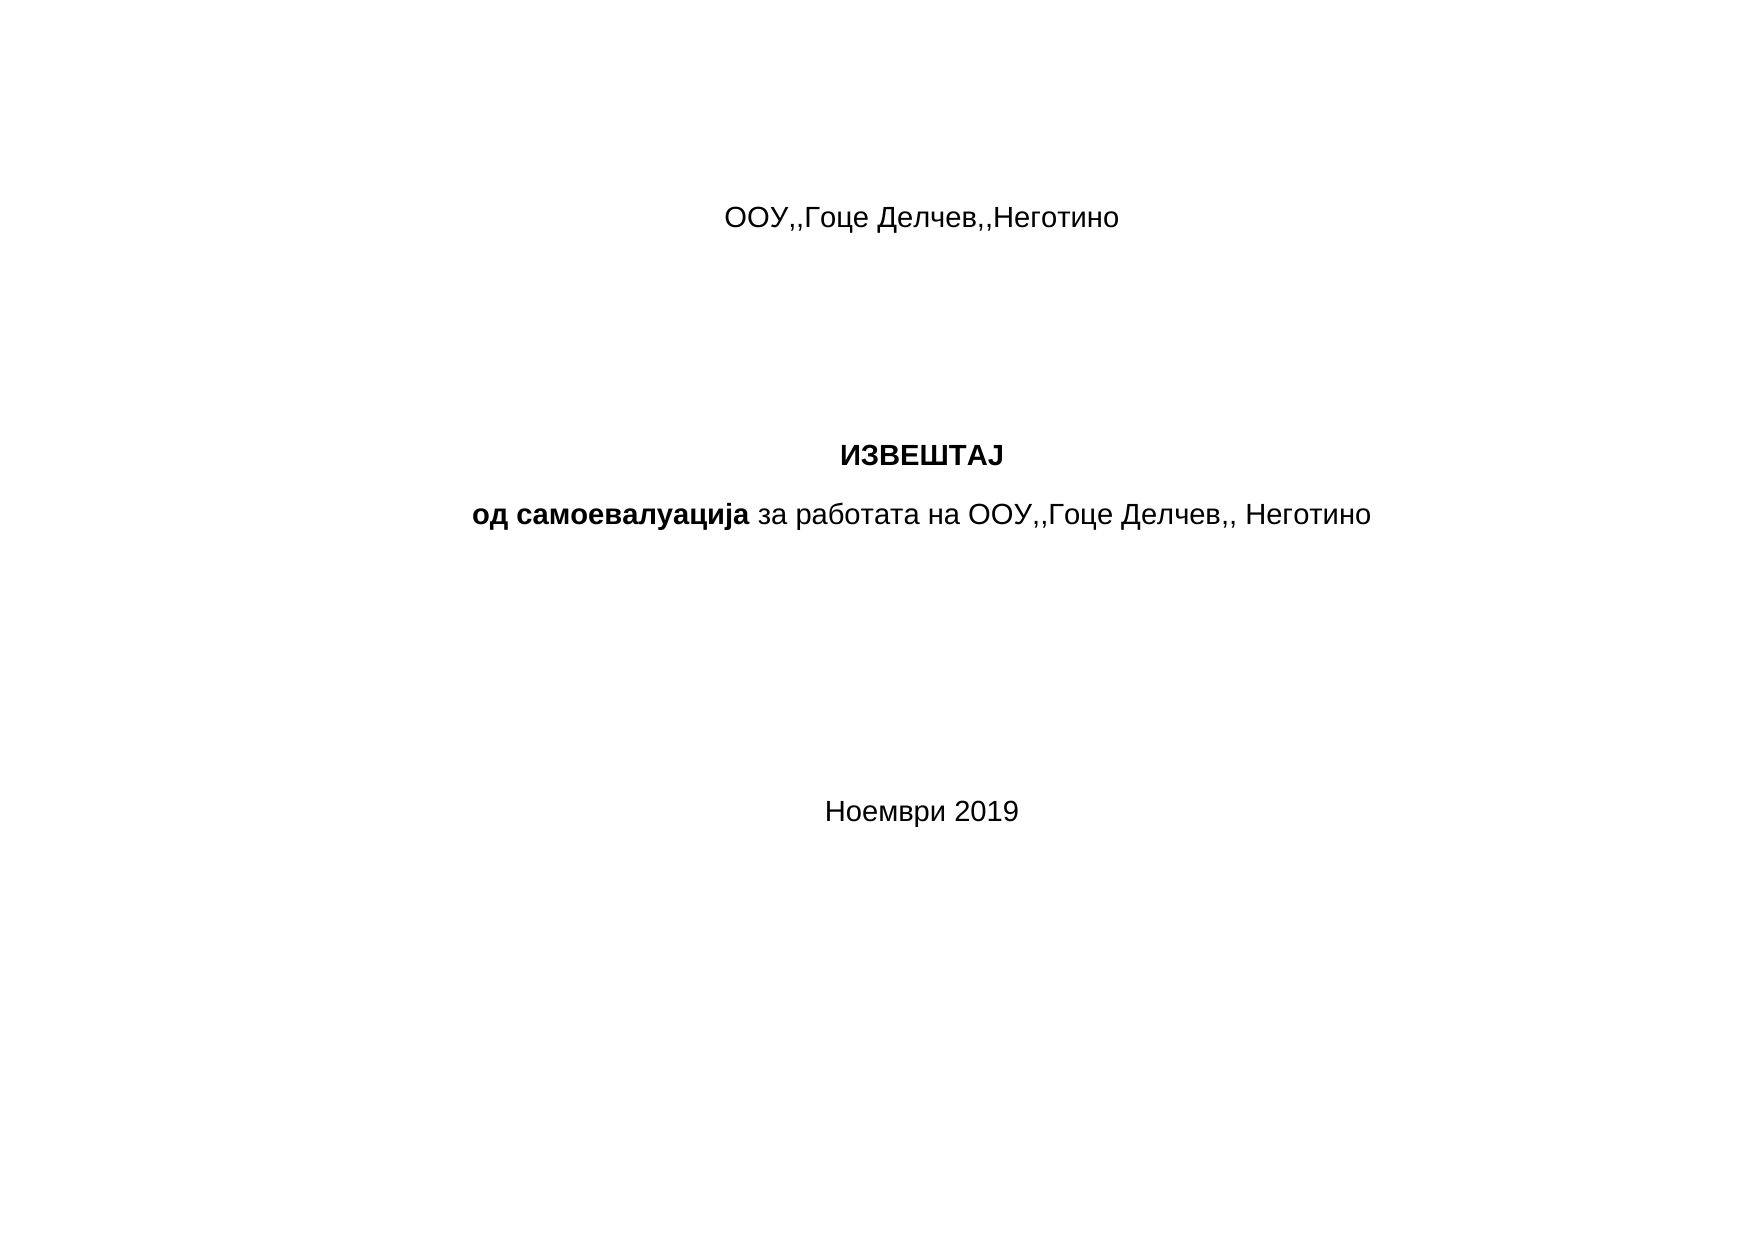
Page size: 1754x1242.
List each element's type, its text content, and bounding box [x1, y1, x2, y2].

text Ноември 2019 [252, 794, 1591, 827]
text ООУ,,Гоце Делчев,,Неготино [252, 200, 1591, 233]
text од самоевалуација за работата на ООУ,,Гоце Делчев,, Неготино [252, 497, 1591, 530]
text ИЗВЕШТАЈ [252, 437, 1591, 471]
